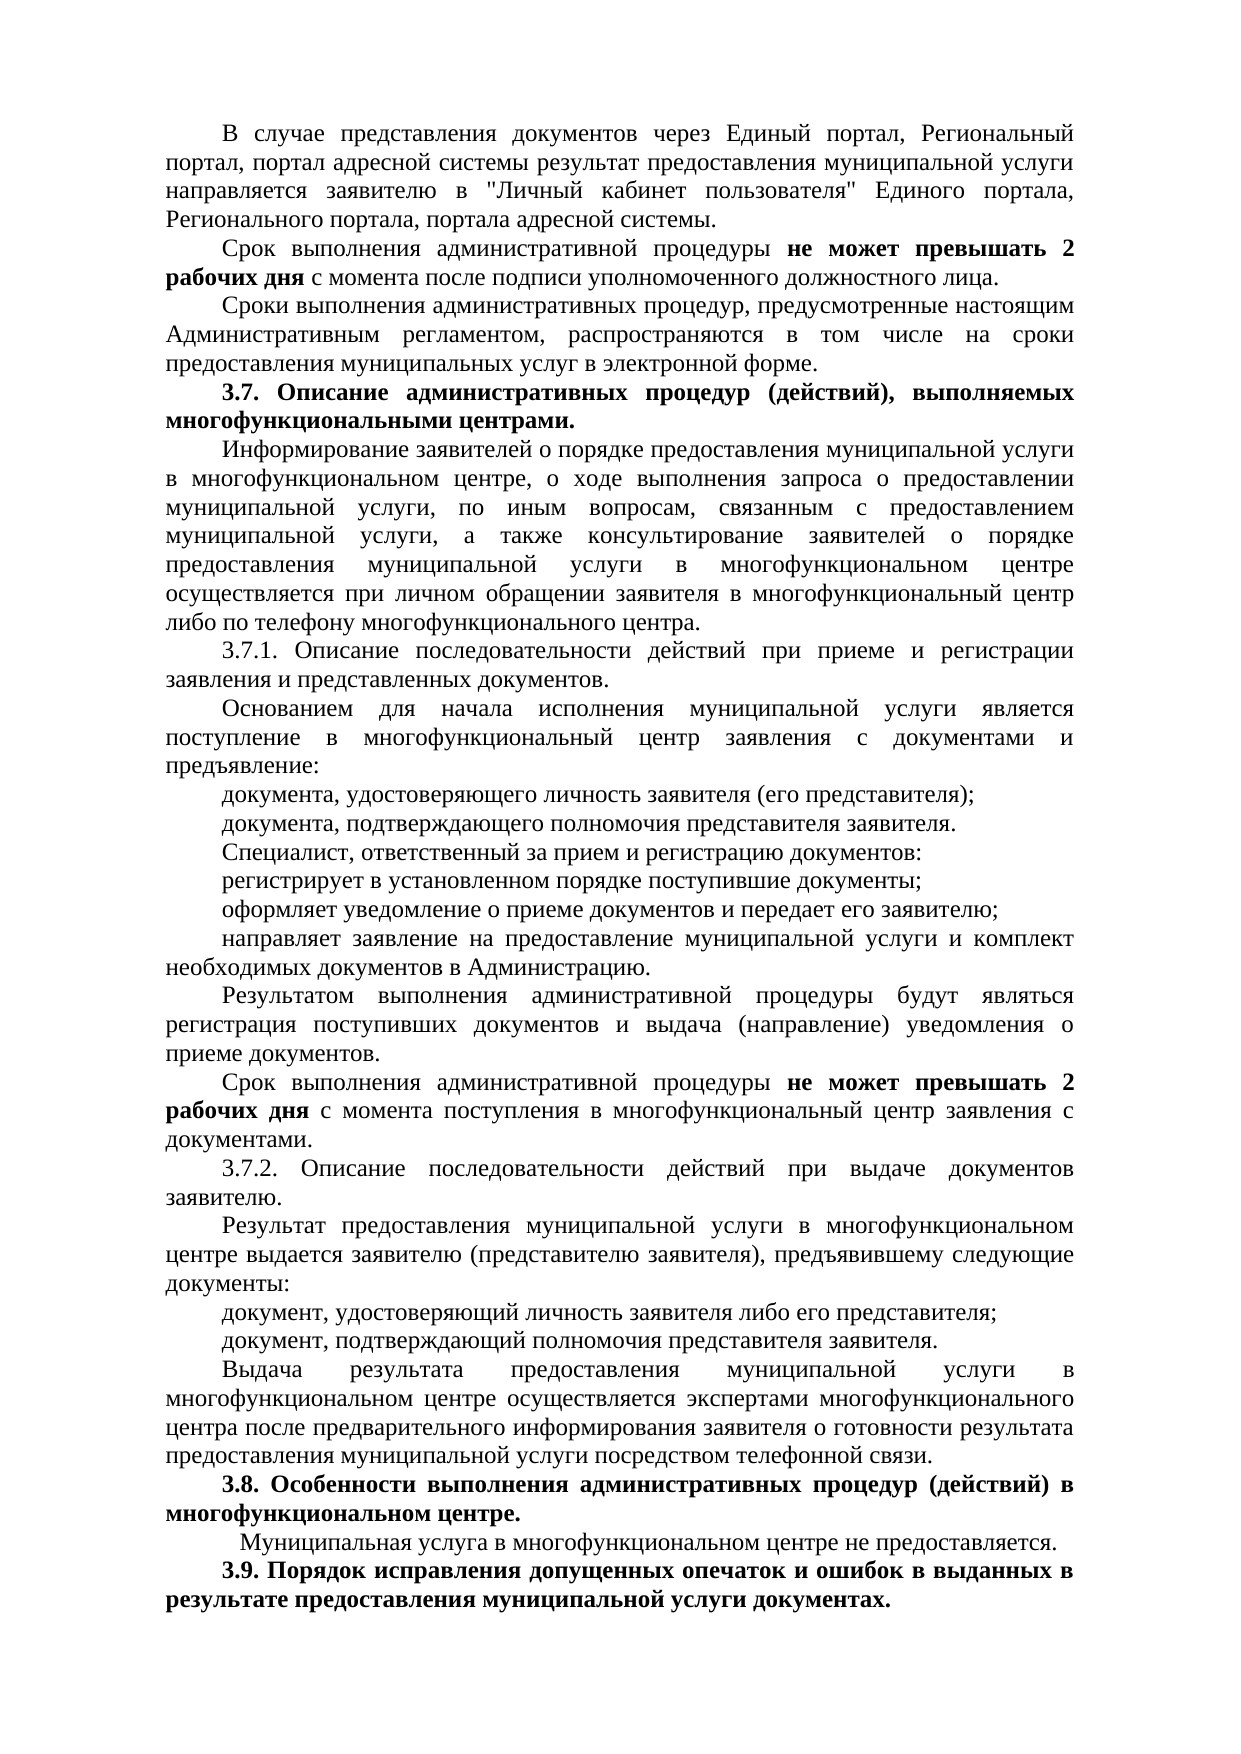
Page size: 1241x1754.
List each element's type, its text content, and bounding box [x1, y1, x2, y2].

text В случае представления документов через Единый портал, Региональный портал, портал адресной системы результат предоставления муниципальной услуги направляется заявителю в "Личный кабинет пользователя" Единого портала, Регионального портала, портала адресной системы. [165, 118, 1075, 233]
text регистрирует в установленном порядке поступившие документы; [165, 866, 1075, 894]
text документа, удостоверяющего личность заявителя (его представителя); [165, 779, 1075, 808]
text Срок выполнения административной процедуры не может превышать 2 рабочих дня с момента поступления в многофункциональный центр заявления с документами. [165, 1067, 1075, 1153]
text 3.7.2. Описание последовательности действий при выдаче документов заявителю. [165, 1153, 1075, 1211]
text 3.7.1. Описание последовательности действий при приеме и регистрации заявления и представленных документов. [165, 636, 1075, 693]
title 3.8. Особенности выполнения административных процедур (действий) в многофункциональном центре. [165, 1469, 1075, 1527]
title 3.7. Описание административных процедур (действий), выполняемых многофункциональными центрами. [165, 377, 1075, 434]
text документ, удостоверяющий личность заявителя либо его представителя; [165, 1297, 1075, 1326]
text Муниципальная услуга в многофункциональном центре не предоставляется. [165, 1527, 1075, 1556]
text документ, подтверждающий полномочия представителя заявителя. [165, 1326, 1075, 1354]
title 3.9. Порядок исправления допущенных опечаток и ошибок в выданных в результате предоставления муниципальной услуги документах. [165, 1556, 1075, 1613]
text Сроки выполнения административных процедур, предусмотренные настоящим Административным регламентом, распространяются в том числе на сроки предоставления муниципальных услуг в электронной форме. [165, 291, 1075, 377]
text документа, подтверждающего полномочия представителя заявителя. [165, 808, 1075, 837]
text направляет заявление на предоставление муниципальной услуги и комплект необходимых документов в Администрацию. [165, 923, 1075, 981]
text Срок выполнения административной процедуры не может превышать 2 рабочих дня с момента после подписи уполномоченного должностного лица. [165, 233, 1075, 291]
text Информирование заявителей о порядке предоставления муниципальной услуги в многофункциональном центре, о ходе выполнения запроса о предоставлении муниципальной услуги, по иным вопросам, связанным с предоставлением муниципальной услуги, а также консультирование заявителей о порядке предоставления муниципальной услуги в многофункциональном центре осуществляется при личном обращении заявителя в многофункциональный центр либо по телефону многофункционального центра. [165, 434, 1075, 636]
text Результат предоставления муниципальной услуги в многофункциональном центре выдается заявителю (представителю заявителя), предъявившему следующие документы: [165, 1211, 1075, 1297]
text Выдача результата предоставления муниципальной услуги в многофункциональном центре осуществляется экспертами многофункционального центра после предварительного информирования заявителя о готовности результата предоставления муниципальной услуги посредством телефонной связи. [165, 1354, 1075, 1469]
text Основанием для начала исполнения муниципальной услуги является поступление в многофункциональный центр заявления с документами и предъявление: [165, 693, 1075, 779]
text Специалист, ответственный за прием и регистрацию документов: [165, 837, 1075, 866]
text оформляет уведомление о приеме документов и передает его заявителю; [165, 894, 1075, 923]
text Результатом выполнения административной процедуры будут являться регистрация поступивших документов и выдача (направление) уведомления о приеме документов. [165, 981, 1075, 1067]
